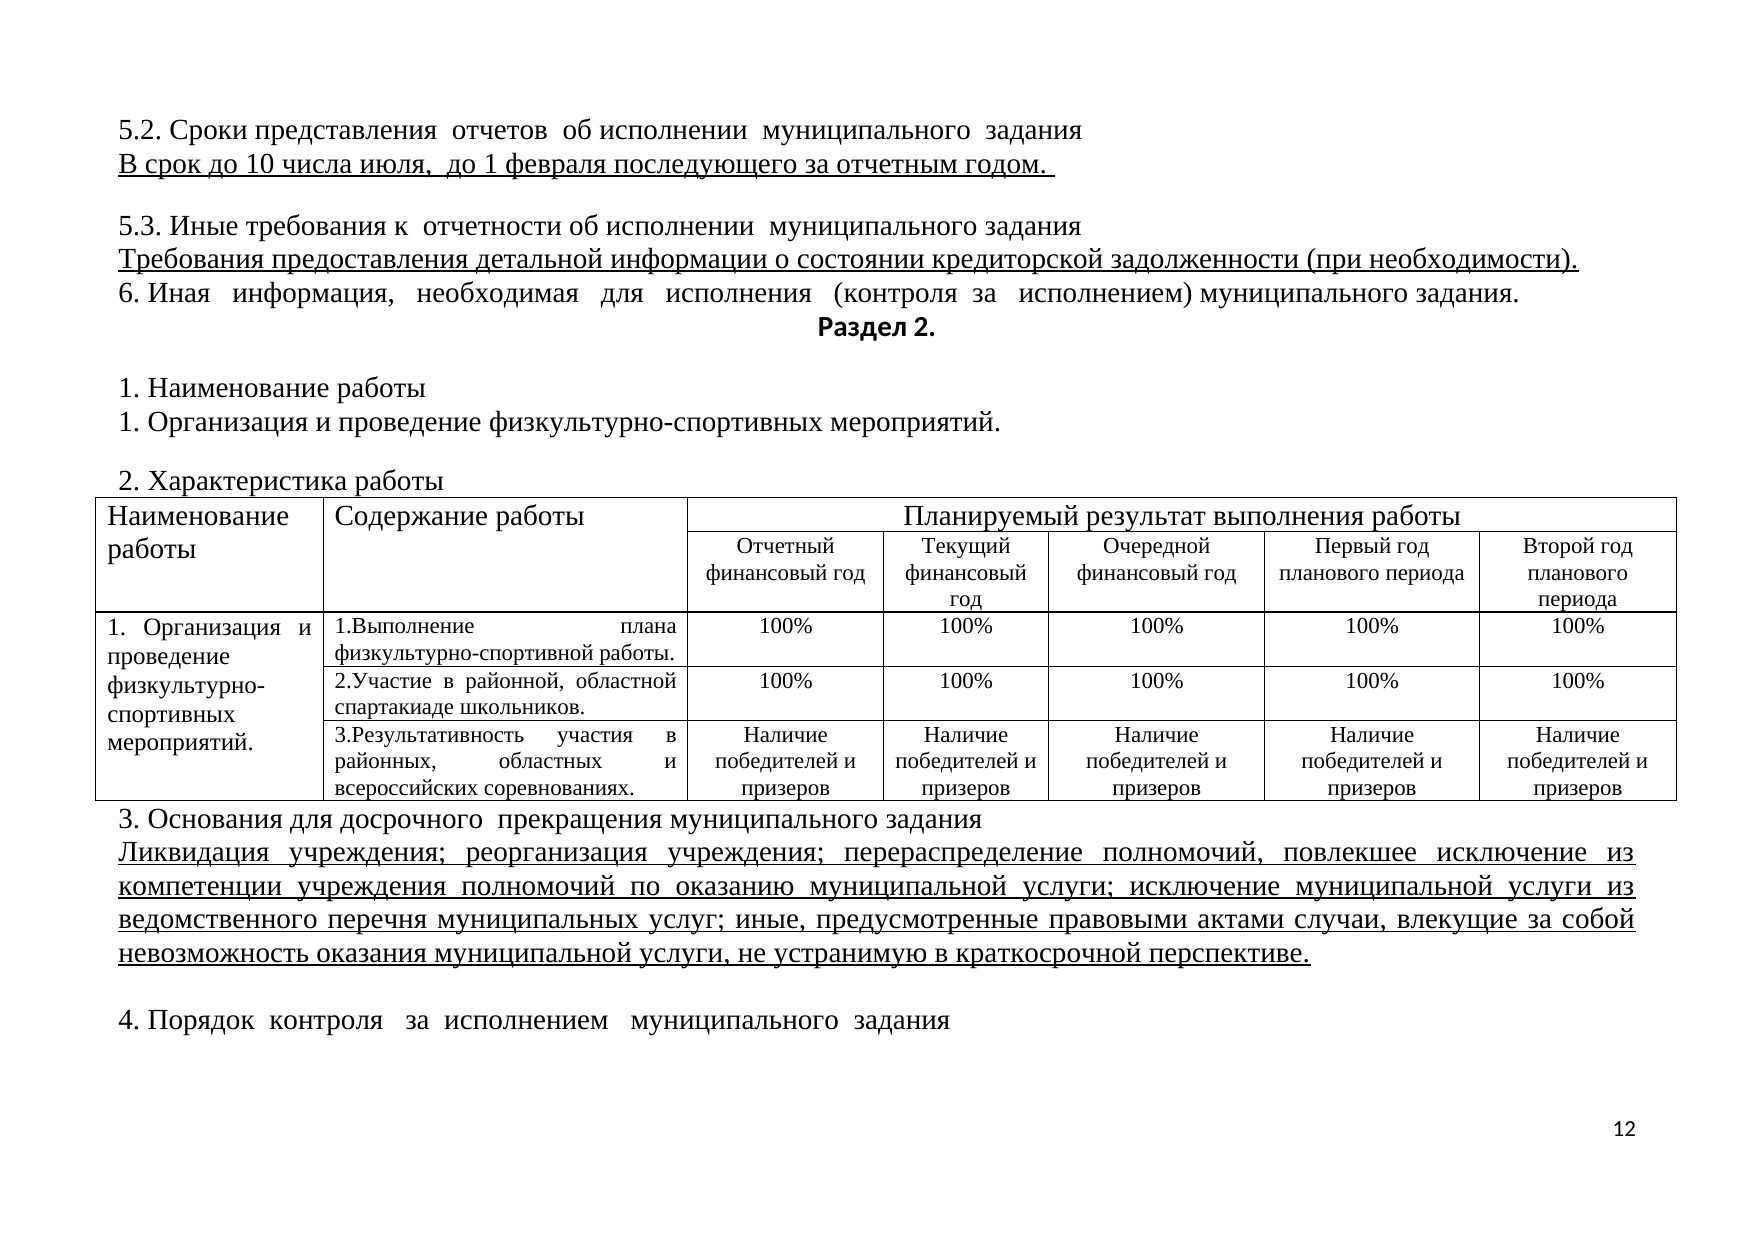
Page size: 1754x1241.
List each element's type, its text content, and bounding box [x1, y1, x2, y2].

table_cell Наличие победителей и призеров [688, 721, 883, 800]
table_cell Второй год планового периода [1480, 532, 1676, 611]
text Требования предоставления детальной информации о состоянии кредиторской задолженности (при необходимости). [118, 241, 1636, 275]
table_cell 1.Выполнение плана физкультурно-спортивной работы. [324, 613, 687, 666]
table_cell Первый год планового периода [1265, 532, 1479, 611]
table_cell 100% [1480, 667, 1676, 720]
table_cell Наличие победителей и призеров [1480, 721, 1676, 800]
text 3. Основания для досрочного прекращения муниципального задания [118, 801, 1636, 834]
text Ликвидация учреждения; реорганизация учреждения; перераспределение полномочий, повлекшее исключение из компетенции учреждения полномочий по оказанию муниципальной услуги; исключение муниципальной услуги из ведомственного перечня муниципальных услуг; иные, предусмотренные правовыми актами случаи, влекущие за собой невозможность оказания муниципальной услуги, не устранимую в краткосрочной перспективе. [118, 899, 1636, 931]
table_header Планируемый результат выполнения работы [688, 498, 1676, 531]
table_cell 2.Участие в районной, областной спартакиаде школьников. [324, 667, 687, 720]
text Ликвидация учреждения; реорганизация учреждения; перераспределение полномочий, повлекшее исключение из компетенции учреждения полномочий по оказанию муниципальной услуги; исключение муниципальной услуги из ведомственного перечня муниципальных услуг; иные, предусмотренные правовыми актами случаи, влекущие за собой невозможность оказания муниципальной услуги, не устранимую в краткосрочной перспективе. [118, 834, 1636, 864]
text 2. Характеристика работы [118, 463, 1636, 497]
text Раздел 2. [118, 308, 1636, 344]
table_cell 100% [1049, 613, 1264, 666]
text Ликвидация учреждения; реорганизация учреждения; перераспределение полномочий, повлекшее исключение из компетенции учреждения полномочий по оказанию муниципальной услуги; исключение муниципальной услуги из ведомственного перечня муниципальных услуг; иные, предусмотренные правовыми актами случаи, влекущие за собой невозможность оказания муниципальной услуги, не устранимую в краткосрочной перспективе. [118, 865, 1636, 897]
table_cell 3.Результативность участия в районных, областных и всероссийских соревнованиях. [324, 721, 687, 800]
text 5.2. Сроки представления отчетов об исполнении муниципального задания [118, 112, 1636, 146]
text 5.3. Иные требования к отчетности об исполнении муниципального задания [118, 208, 1636, 241]
table_cell 100% [884, 613, 1048, 666]
text В срок до 10 числа июля, до 1 февраля последующего за отчетным годом. [118, 146, 1636, 179]
table_cell 100% [688, 613, 883, 666]
text 6. Иная информация, необходимая для исполнения (контроля за исполнением) муниципального задания. [118, 275, 1636, 308]
text 4. Порядок контроля за исполнением муниципального задания [118, 1002, 1636, 1036]
text 1. Организация и проведение физкультурно-спортивных мероприятий. [118, 404, 1636, 437]
table_cell Наличие победителей и призеров [884, 721, 1048, 800]
table_cell Очередной финансовый год [1049, 532, 1264, 611]
table_header Содержание работы [324, 498, 687, 611]
text 1. Наименование работы [118, 370, 1636, 404]
table_cell 1. Организация и проведение физкультурно-спортивных мероприятий. [96, 613, 323, 800]
table_cell 100% [1480, 613, 1676, 666]
text Ликвидация учреждения; реорганизация учреждения; перераспределение полномочий, повлекшее исключение из компетенции учреждения полномочий по оказанию муниципальной услуги; исключение муниципальной услуги из ведомственного перечня муниципальных услуг; иные, предусмотренные правовыми актами случаи, влекущие за собой невозможность оказания муниципальной услуги, не устранимую в краткосрочной перспективе. [118, 932, 1636, 969]
table_cell 100% [1049, 667, 1264, 720]
table_cell 100% [1265, 667, 1479, 720]
table_cell Наличие победителей и призеров [1049, 721, 1264, 800]
table_cell Текущий финансовый год [884, 532, 1048, 611]
table_cell 100% [1265, 613, 1479, 666]
table_header Наименование работы [96, 498, 323, 611]
table_cell 100% [884, 667, 1048, 720]
table_cell 100% [688, 667, 883, 720]
table_cell Отчетный финансовый год [688, 532, 883, 611]
table_cell Наличие победителей и призеров [1265, 721, 1479, 800]
